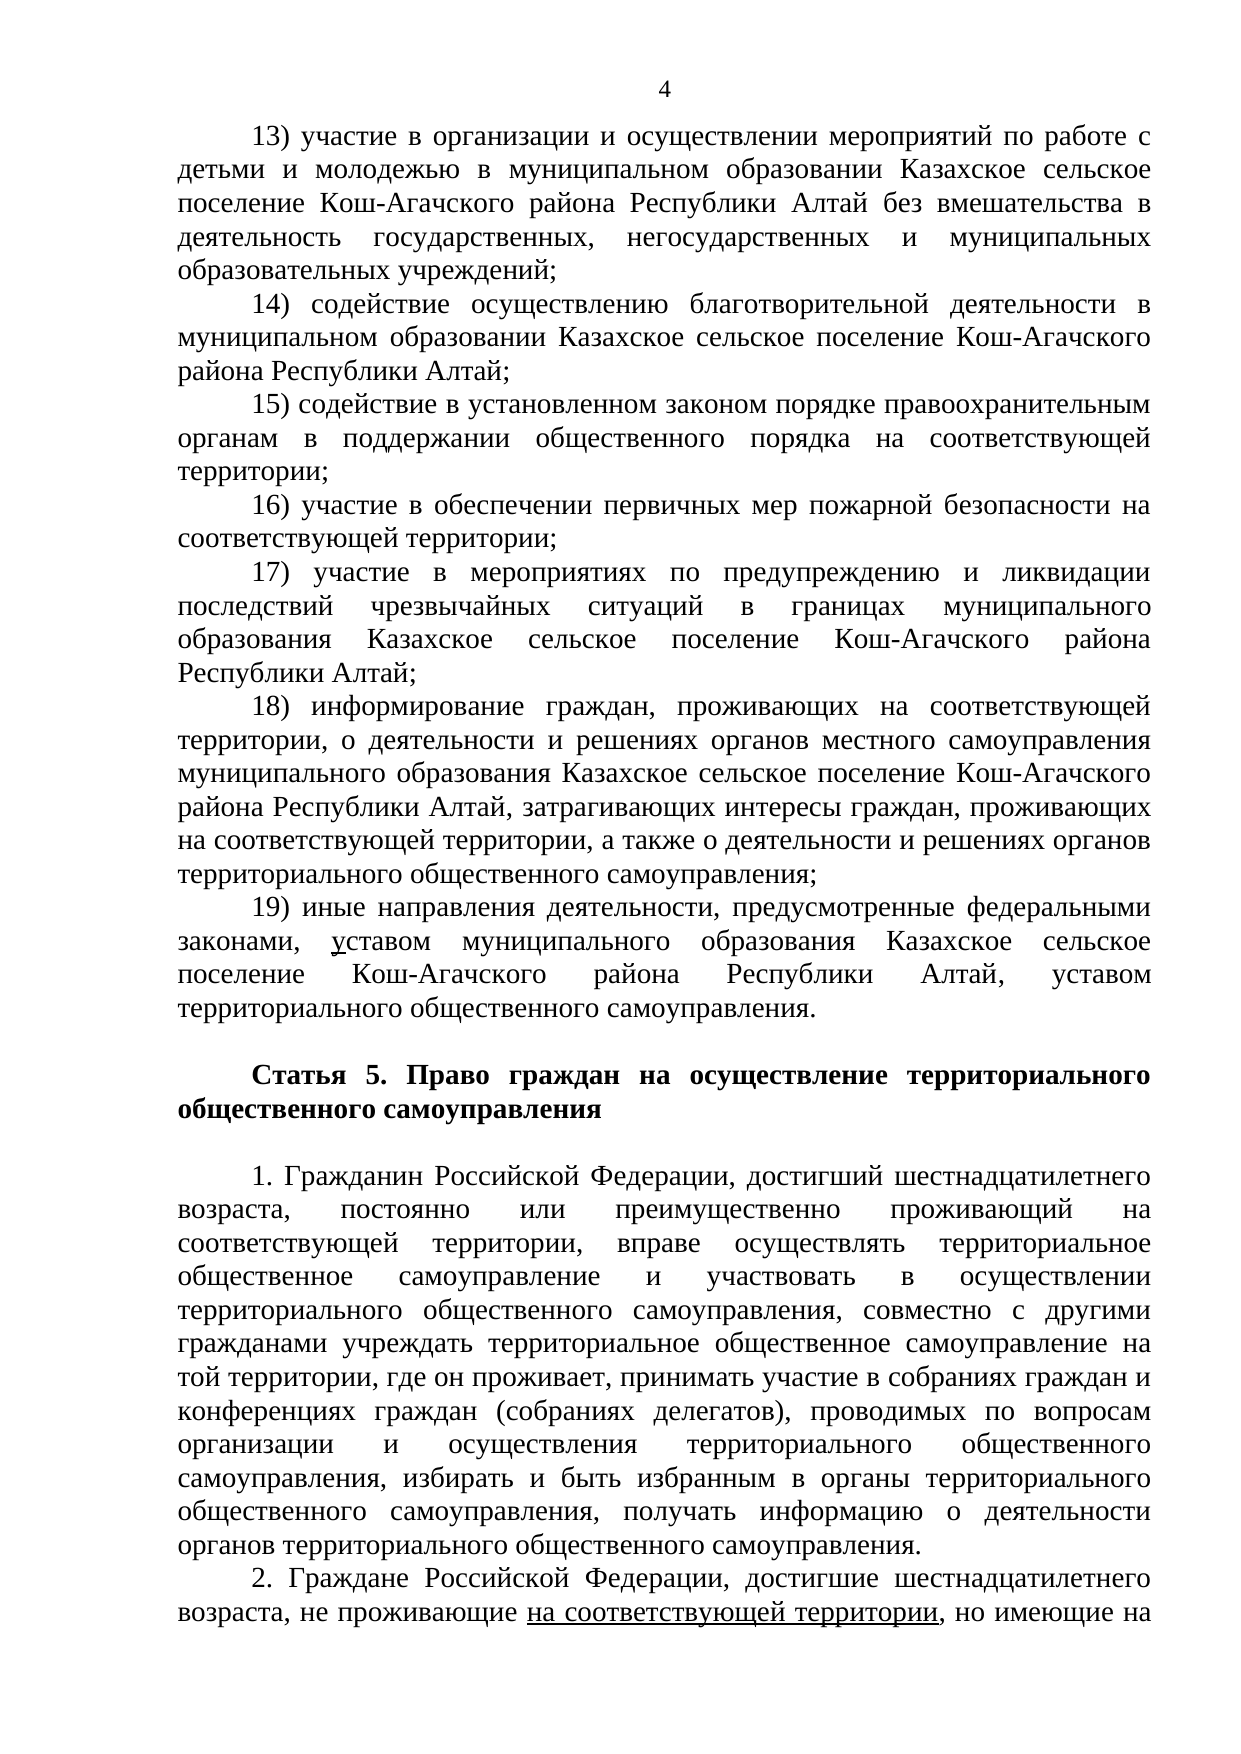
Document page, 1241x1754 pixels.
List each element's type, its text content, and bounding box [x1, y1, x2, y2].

text 14) содействие осуществлению благотворительной деятельности в муниципальном образовании Казахское сельское поселение Кош-Агачского района Республики Алтай; [177, 286, 1152, 386]
text 13) участие в организации и осуществлении мероприятий по работе с детьми и молодежью в муниципальном образовании Казахское сельское поселение Кош-Агачского района Республики Алтай без вмешательства в деятельность государственных, негосударственных и муниципальных образовательных учреждений; [177, 118, 1152, 286]
text 1. Гражданин Российской Федерации, достигший шестнадцатилетнего возраста, постоянно или преимущественно проживающий на соответствующей территории, вправе осуществлять территориальное общественное самоуправление и участвовать в осуществлении территориального общественного самоуправления, совместно с другими гражданами учреждать территориальное общественное самоуправление на той территории, где он проживает, принимать участие в собраниях граждан и конференциях граждан (собраниях делегатов), проводимых по вопросам организации и осуществления территориального общественного самоуправления, избирать и быть избранным в органы территориального общественного самоуправления, получать информацию о деятельности органов территориального общественного самоуправления. [177, 1158, 1152, 1560]
text 16) участие в обеспечении первичных мер пожарной безопасности на соответствующей территории; [177, 487, 1152, 554]
text 19) иные направления деятельности, предусмотренные федеральными законами, уставом муниципального образования Казахское сельское поселение Кош-Агачского района Республики Алтай, уставом территориального общественного самоуправления. [177, 889, 1152, 1024]
text Статья 5. Право граждан на осуществление территориального общественного самоуправления [177, 1057, 1152, 1124]
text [177, 1560, 1152, 1627]
text 15) содействие в установленном законом порядке правоохранительным органам в поддержании общественного порядка на соответствующей территории; [177, 386, 1152, 487]
text 18) информирование граждан, проживающих на соответствующей территории, о деятельности и решениях органов местного самоуправления муниципального образования Казахское сельское поселение Кош-Агачского района Республики Алтай, затрагивающих интересы граждан, проживающих на соответствующей территории, а также о деятельности и решениях органов территориального общественного самоуправления; [177, 688, 1152, 889]
text 17) участие в мероприятиях по предупреждению и ликвидации последствий чрезвычайных ситуаций в границах муниципального образования Казахское сельское поселение Кош-Агачского района Республики Алтай; [177, 554, 1152, 688]
